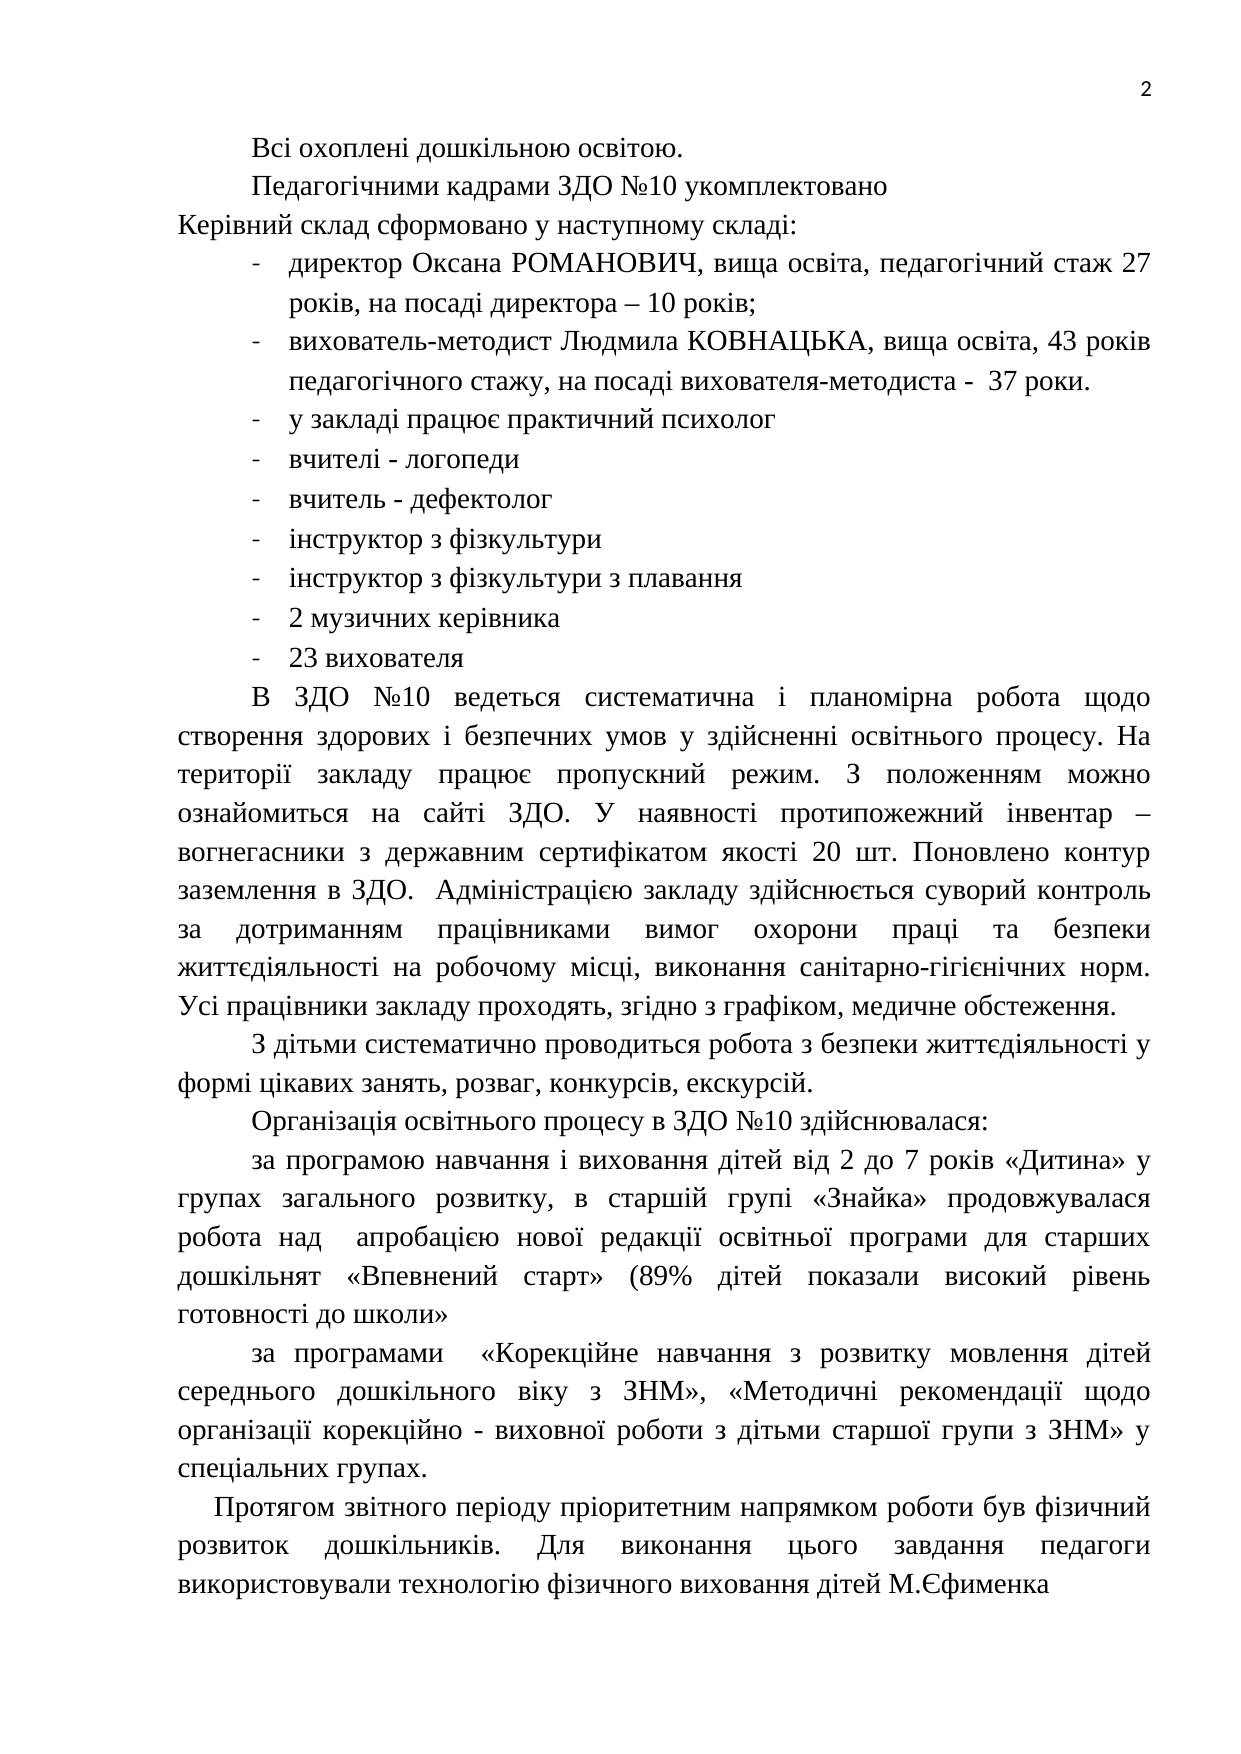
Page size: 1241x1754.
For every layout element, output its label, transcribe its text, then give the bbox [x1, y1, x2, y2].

text Керівний склад сформовано у наступному складі: [177, 207, 1152, 240]
text Протягом звітного періоду пріоритетним напрямком роботи був фізичний розвиток дошкільників. Для виконання цього завдання педагоги використовували технологію фізичного виховання дітей М.Єфименка [177, 1489, 1152, 1599]
text Всі охоплені дошкільною освітою. [177, 130, 1152, 163]
list 2 музичних керівника [251, 600, 1152, 635]
text З дітьми систематично проводиться робота з безпеки життєдіяльності у формі цікавих занять, розваг, конкурсів, екскурсій. [177, 1026, 1152, 1098]
list інструктор з фізкультури [251, 521, 1152, 555]
list вчителі - логопеди [251, 441, 1152, 476]
list 23 вихователя [251, 640, 1152, 674]
text за програмами «Корекційне навчання з розвитку мовлення дітей середнього дошкільного віку з ЗНМ», «Методичні рекомендації щодо організації корекційно - виховної роботи з дітьми старшої групи з ЗНМ» у спеціальних групах. [177, 1335, 1152, 1484]
text Педагогічними кадрами ЗДО №10 укомплектовано [177, 168, 1152, 202]
text В ЗДО №10 ведеться систематична і планомірна робота щодо створення здорових і безпечних умов у здійсненні освітнього процесу. На території закладу працює пропускний режим. З положенням можно ознайомиться на сайті ЗДО. У наявності протипожежний інвентар – вогнегасники з державним сертифікатом якості 20 шт. Поновлено контур заземлення в ЗДО. Адміністрацією закладу здійснюється суворий контроль за дотриманням працівниками вимог охорони праці та безпеки життєдіяльності на робочому місці, виконання санітарно-гігієнічних норм. Усі працівники закладу проходять, згідно з графіком, медичне обстеження. [177, 679, 1152, 1021]
list інструктор з фізкультури з плавання [251, 560, 1152, 595]
list вчитель - дефектолог [251, 481, 1152, 516]
list директор Оксана РОМАНОВИЧ, вища освіта, педагогічний стаж 27 років, на посаді директора – 10 років; [251, 245, 1152, 318]
list вихователь-методист Людмила КОВНАЦЬКА, вища освіта, 43 років педагогічного стажу, на посаді вихователя-методиста - 37 роки. [251, 323, 1152, 397]
text Організація освітнього процесу в ЗДО №10 здійснювалася: [177, 1103, 1152, 1137]
list у закладі працює практичний психолог [251, 402, 1152, 436]
text за програмою навчання і виховання дітей від 2 до 7 років «Дитина» у групах загального розвитку, в старшій групі «Знайка» продовжувалася робота над апробацією нової редакції освітньої програми для старших дошкільнят «Впевнений старт» (89% дітей показали високий рівень готовності до школи» [177, 1142, 1152, 1330]
